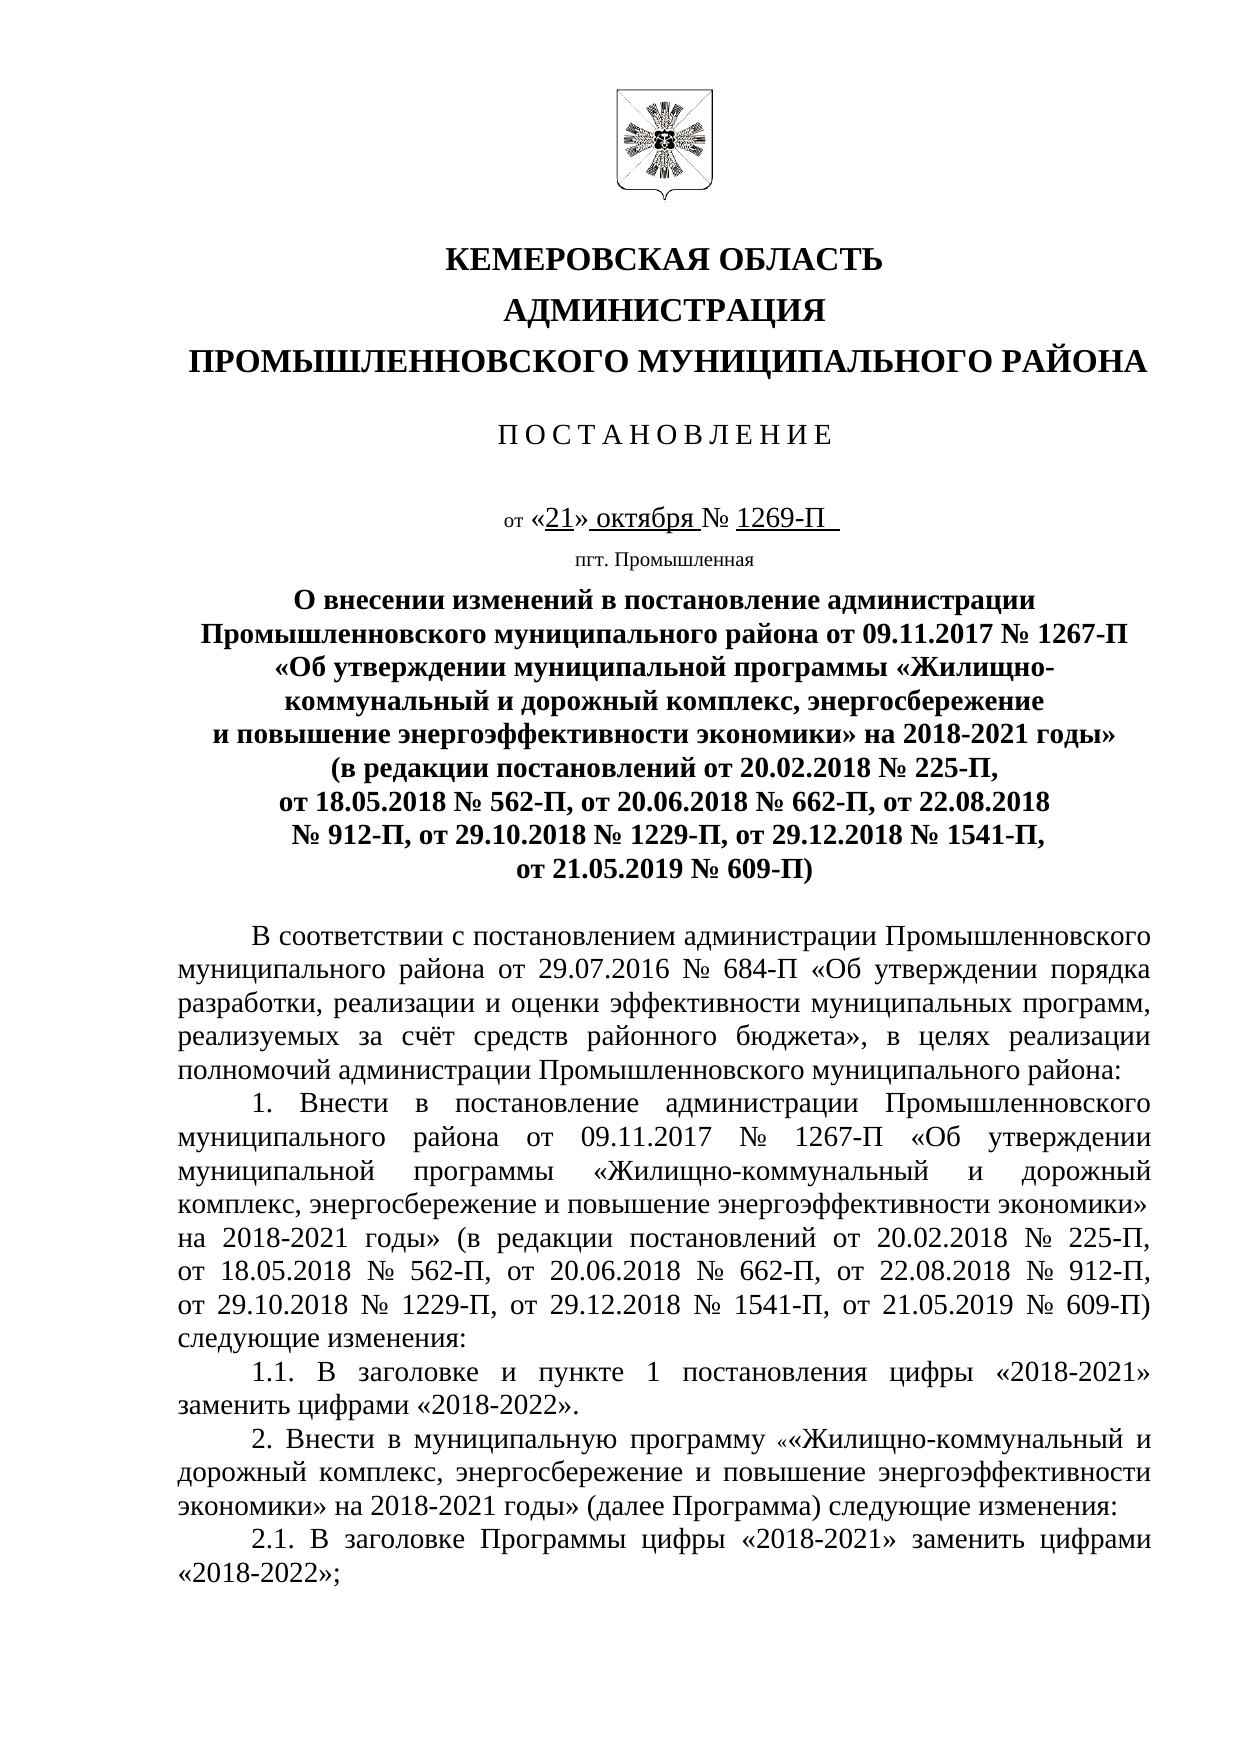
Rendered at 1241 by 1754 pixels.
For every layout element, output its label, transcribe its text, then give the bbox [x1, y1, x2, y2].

text пгт. Промышленная [177, 546, 1152, 571]
subtitle ПОСТАНОВЛЕНИЕ [177, 417, 1152, 450]
text (в редакции постановлений от 20.02.2018 № 225-П, [177, 750, 1152, 784]
text 2.1. В заголовке Программы цифры «2018-2021» заменить цифрами «2018-2022»; [177, 1522, 1152, 1589]
text О внесении изменений в постановление администрации Промышленновского муниципального района от 09.11.2017 № 1267-П «Об утверждении муниципальной программы «Жилищно-коммунальный и дорожный комплекс, энергосбережение [177, 582, 1152, 717]
text КЕМЕРОВСКАЯ ОБЛАСТЬ [177, 239, 1152, 278]
text от 21.05.2019 № 609-П) [177, 851, 1152, 884]
text 2. Внести в муниципальную программу ««Жилищно-коммунальный и дорожный комплекс, энергосбережение и повышение энергоэффективности экономики» на 2018-2021 годы» (далее Программа) следующие изменения: [177, 1421, 1152, 1522]
text № 912-П, от 29.10.2018 № 1229-П, от 29.12.2018 № 1541-П, [177, 817, 1152, 851]
subtitle АДМИНИСТРАЦИЯ [177, 290, 1152, 328]
text 1.1. В заголовке и пункте 1 постановления цифры «2018-2021» заменить цифрами «2018-2022». [177, 1354, 1152, 1421]
text на 2018-2021 годы» (в редакции постановлений от 20.02.2018 № 225-П, от 18.05.2018 № 562-П, от 20.06.2018 № 662-П, от 22.08.2018 № 912-П, от 29.10.2018 № 1229-П, от 29.12.2018 № 1541-П, от 21.05.2019 № 609-П) следующие изменения: [177, 1220, 1152, 1354]
text от 18.05.2018 № 562-П, от 20.06.2018 № 662-П, от 22.08.2018 [177, 784, 1152, 817]
text и повышение энергоэффективности экономики» на 2018-2021 годы» [177, 717, 1152, 750]
text В соответствии с постановлением администрации Промышленновского муниципального района от 29.07.2016 № 684-П «Об утверждении порядка разработки, реализации и оценки эффективности муниципальных программ, реализуемых за счёт средств районного бюджета», в целях реализации полномочий администрации Промышленновского муниципального района: [177, 918, 1152, 1086]
subtitle ПРОМЫШЛЕННОВСКОГО МУНИЦИПАЛЬНОГО РАЙОНА [158, 341, 1178, 379]
text 1. Внести в постановление администрации Промышленновского муниципального района от 09.11.2017 № 1267-П «Об утверждении муниципальной программы «Жилищно-коммунальный и дорожный комплекс, энергосбережение и повышение энергоэффективности экономики» [177, 1086, 1152, 1220]
text от «21» октября № 1269-П [177, 500, 1152, 534]
